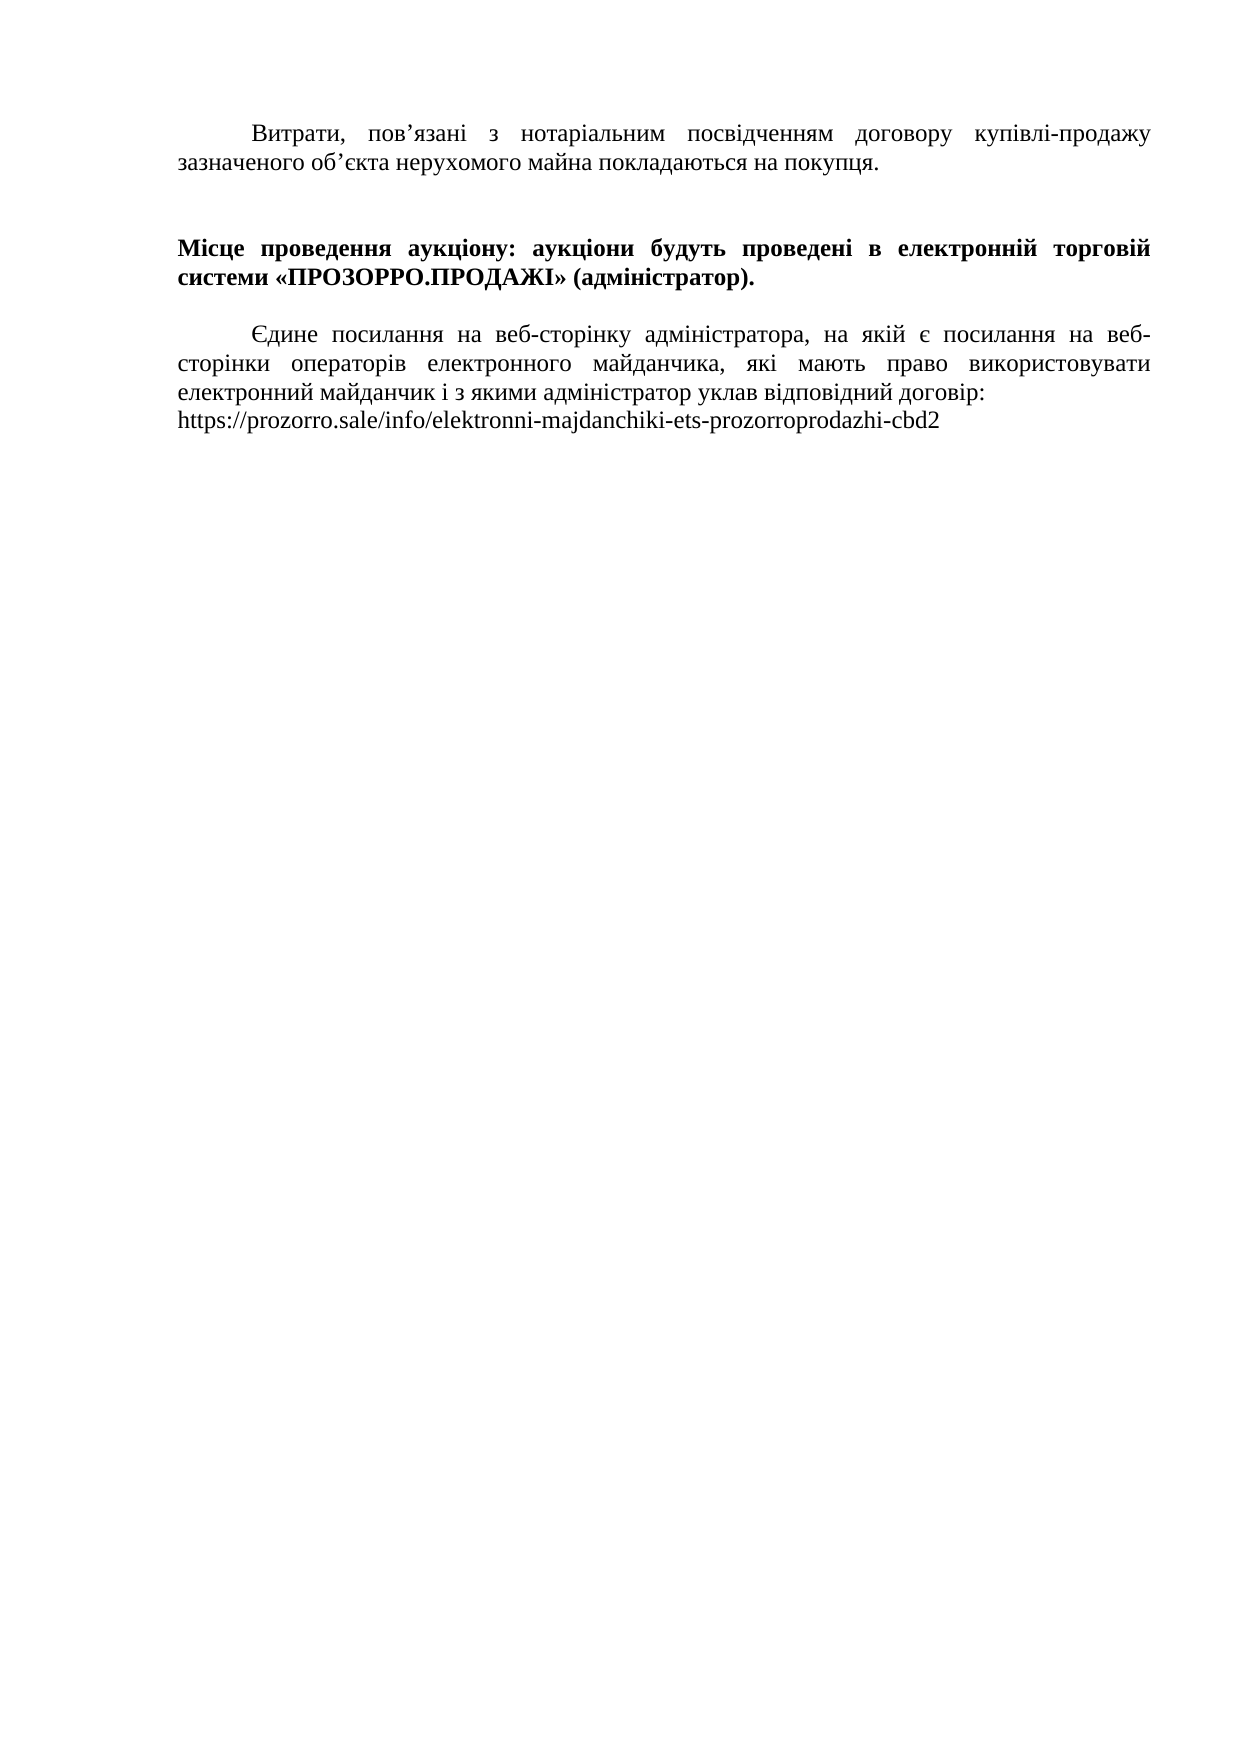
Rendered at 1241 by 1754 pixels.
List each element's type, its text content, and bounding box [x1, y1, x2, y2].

text https://prozorro.sale/info/elektronni-majdanchiki-ets-prozorroprodazhi-cbd2 [177, 406, 1152, 434]
text Витрати, пов’язані з нотаріальним посвідченням договору купівлі-продажу зазначеного об’єкта нерухомого майна покладаються на покупця. [177, 118, 1152, 176]
text Місце проведення аукціону: аукціони будуть проведені в електронній торговій системи «ПРОЗОРРО.ПРОДАЖІ» (адміністратор). [177, 233, 1152, 291]
text Єдине посилання на веб-сторінку адміністратора, на якій є посилання на веб-сторінки операторів електронного майданчика, які мають право використовувати електронний майданчик і з якими адміністратор уклав відповідний договір: [177, 319, 1152, 406]
